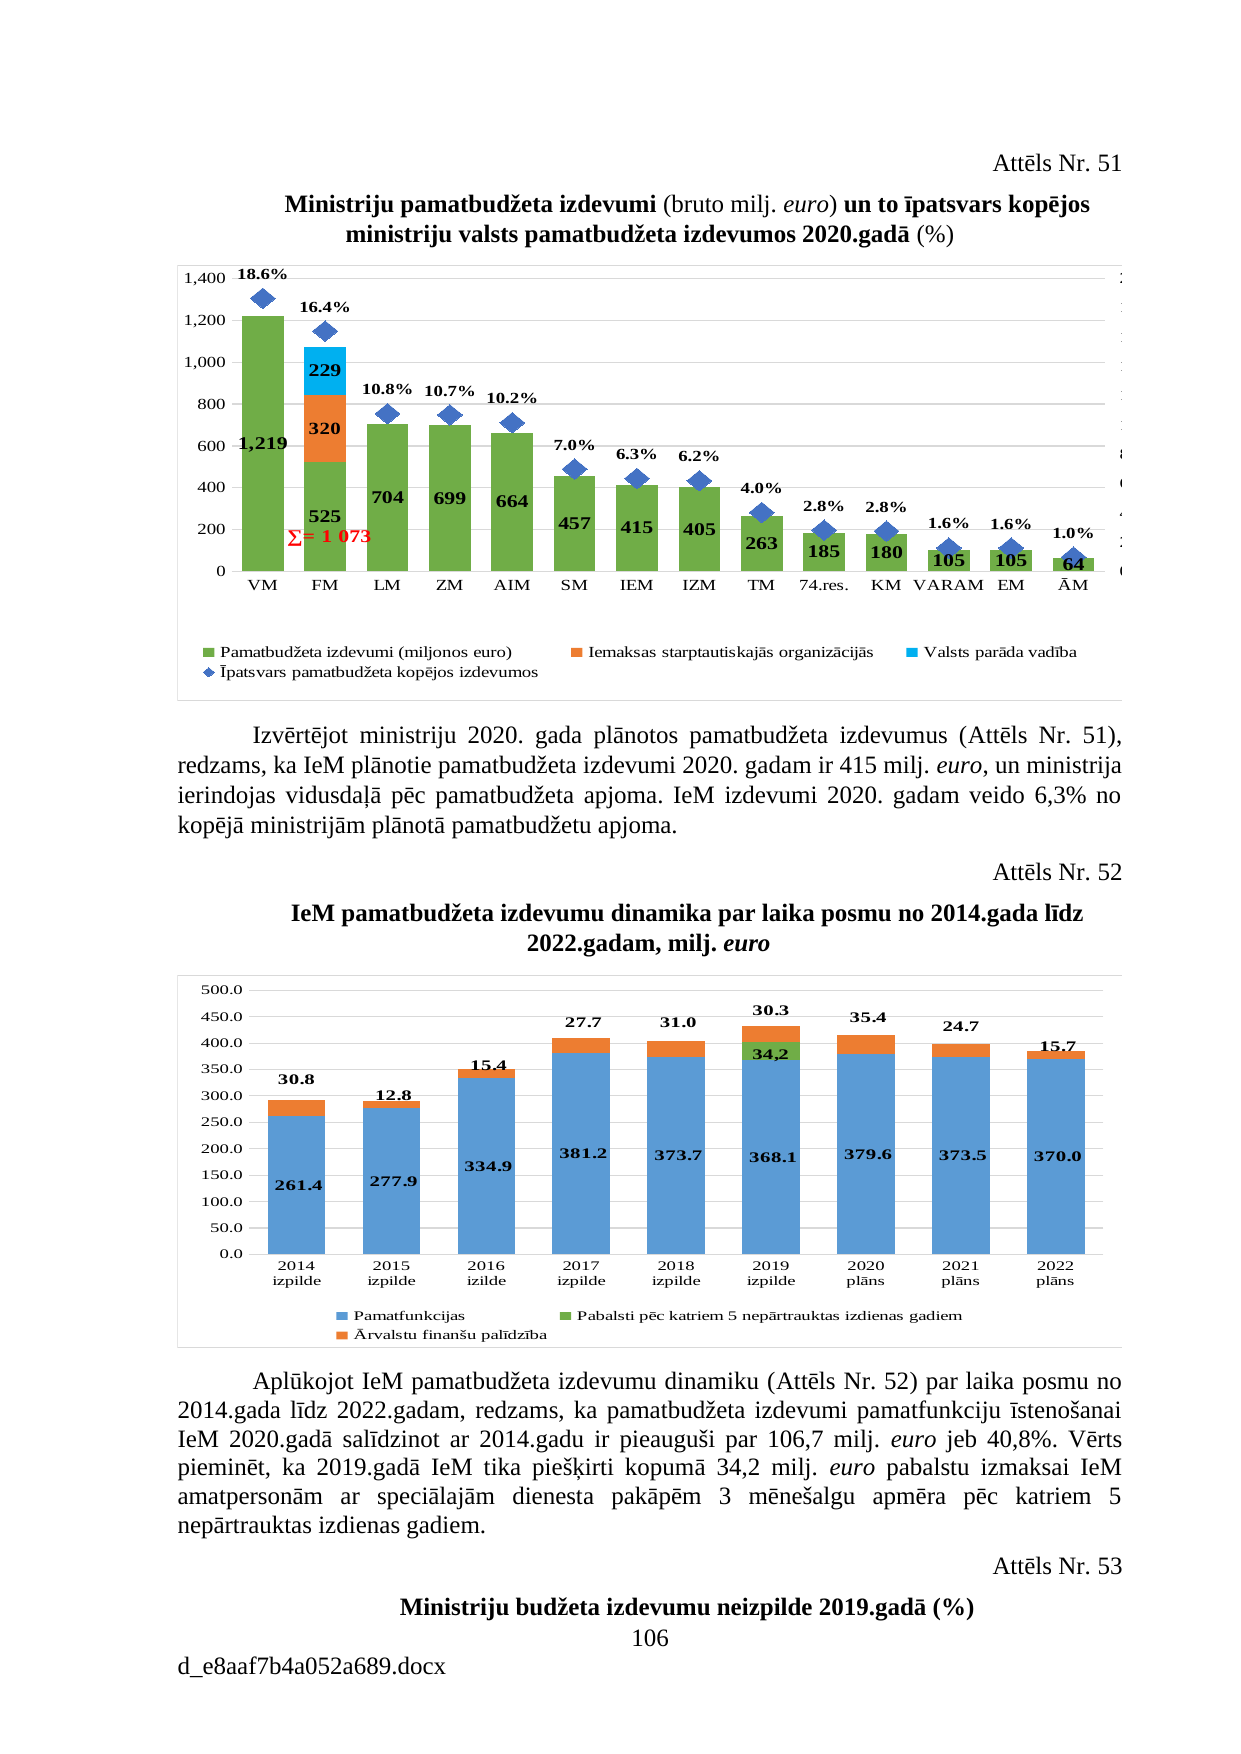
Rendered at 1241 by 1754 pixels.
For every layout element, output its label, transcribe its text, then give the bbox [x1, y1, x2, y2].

text Aplūkojot IeM pamatbudžeta izdevumu dinamiku (Attēls Nr. 52) par laika posmu no 2014.gada līdz 2022.gadam, redzams, ka pamatbudžeta izdevumi pamatfunkciju īstenošanai IeM 2020.gadā salīdzinot ar 2014.gadu ir pieauguši par 106,7 milj. euro jeb 40,8%. Vērts pieminēt, ka 2019.gadā IeM tika piešķirti kopumā 34,2 milj. euro pabalstu izmaksai IeM amatpersonām ar speciālajām dienesta pakāpēm 3 mēnešalgu apmēra pēc katriem 5 nepārtrauktas izdienas gadiem. [177, 1366, 1122, 1539]
text Ministriju pamatbudžeta izdevumi (bruto milj. euro) un to īpatsvars kopējos ministriju valsts pamatbudžeta izdevumos 2020.gadā (%) [177, 189, 1122, 248]
text Izvērtējot ministriju 2020. gada plānotos pamatbudžeta izdevumus (Attēls Nr. 51), redzams, ka IeM plānotie pamatbudžeta izdevumi 2020. gadam ir 415 milj. euro, un ministrija ierindojas vidusdaļā pēc pamatbudžeta apjoma. IeM izdevumi 2020. gadam veido 6,3% no kopējā ministrijām plānotā pamatbudžetu apjoma. [177, 720, 1122, 839]
text Ministriju budžeta izdevumu neizpilde 2019.gadā (%) [177, 1592, 1122, 1621]
text IeM pamatbudžeta izdevumu dinamika par laika posmu no 2014.gada līdz 2022.gadam, milj. euro [177, 898, 1122, 957]
